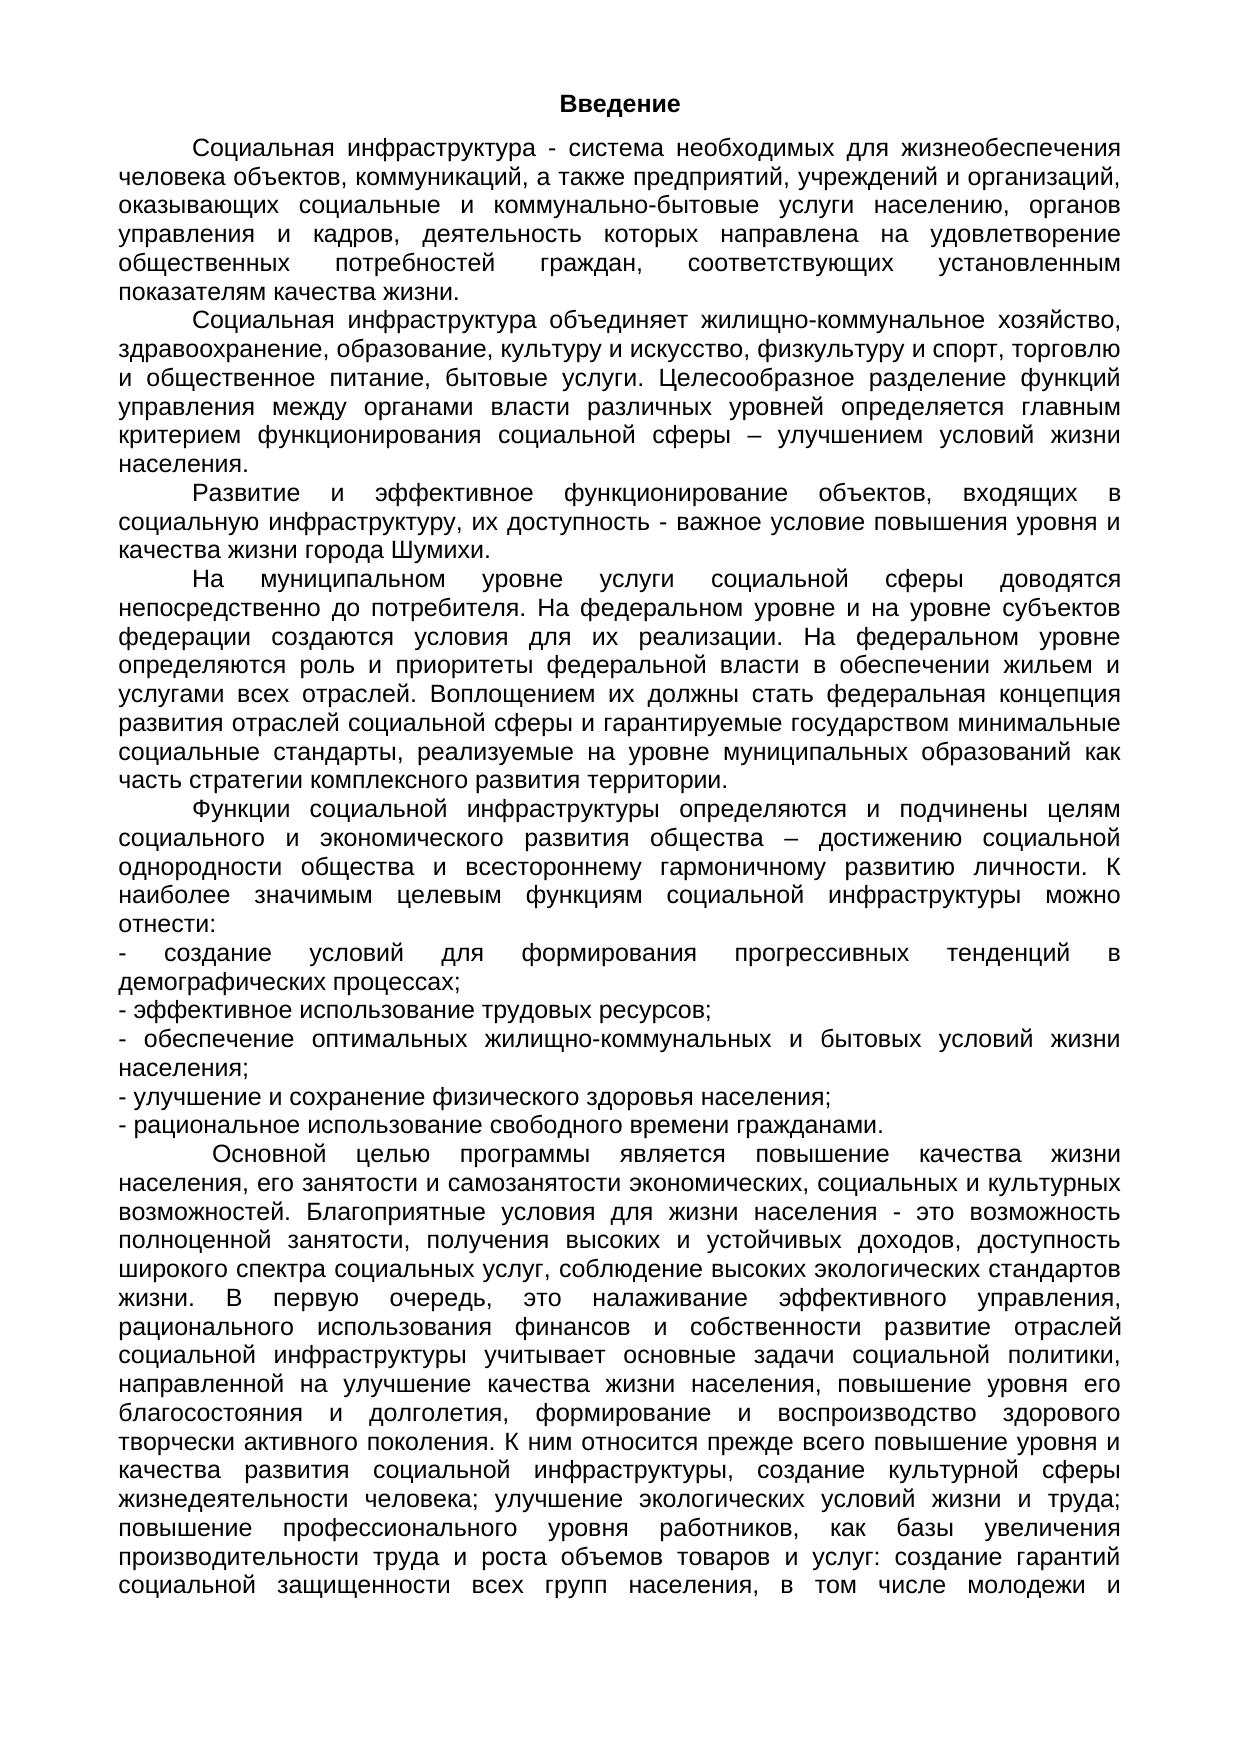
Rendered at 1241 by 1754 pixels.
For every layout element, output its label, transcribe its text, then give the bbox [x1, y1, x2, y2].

text - улучшение и сохранение физического здоровья населения; [118, 1082, 1122, 1111]
text - рациональное использование свободного времени гражданами. [118, 1111, 1122, 1139]
text - эффективное использование трудовых ресурсов; [118, 996, 1122, 1024]
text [118, 1139, 1122, 1599]
text Функции социальной инфраструктуры определяются и подчинены целям социального и экономического развития общества – достижению социальной однородности общества и всестороннему гармоничному развитию личности. К наиболее значимым целевым функциям социальной инфраструктуры можно отнести: [118, 794, 1122, 938]
text - обеспечение оптимальных жилищно-коммунальных и бытовых условий жизни населения; [118, 1024, 1122, 1082]
text - создание условий для формирования прогрессивных тенденций в демографических процессах; [118, 938, 1122, 996]
text Развитие и эффективное функционирование объектов, входящих в социальную инфраструктуру, их доступность - важное условие повышения уровня и качества жизни города Шумихи. [118, 478, 1122, 564]
text Социальная инфраструктура объединяет жилищно-коммунальное хозяйство, здравоохранение, образование, культуру и искусство, физкультуру и спорт, торговлю и общественное питание, бытовые услуги. Целесообразное разделение функций управления между органами власти различных уровней определяется главным критерием функционирования социальной сферы – улучшением условий жизни населения. [118, 306, 1122, 478]
text Введение [118, 89, 1122, 117]
text На муниципальном уровне услуги социальной сферы доводятся непосредственно до потребителя. На федеральном уровне и на уровне субъектов федерации создаются условия для их реализации. На федеральном уровне определяются роль и приоритеты федеральной власти в обеспечении жильем и услугами всех отраслей. Воплощением их должны стать федеральная концепция развития отраслей социальной сферы и гарантируемые государством минимальные социальные стандарты, реализуемые на уровне муниципальных образований как часть стратегии комплексного развития территории. [118, 564, 1122, 794]
text Социальная инфраструктура - система необходимых для жизнеобеспечения человека объектов, коммуникаций, а также предприятий, учреждений и организаций, оказывающих социальные и коммунально-бытовые услуги населению, органов управления и кадров, деятельность которых направлена на удовлетворение общественных потребностей граждан, соответствующих установленным показателям качества жизни. [118, 133, 1122, 306]
